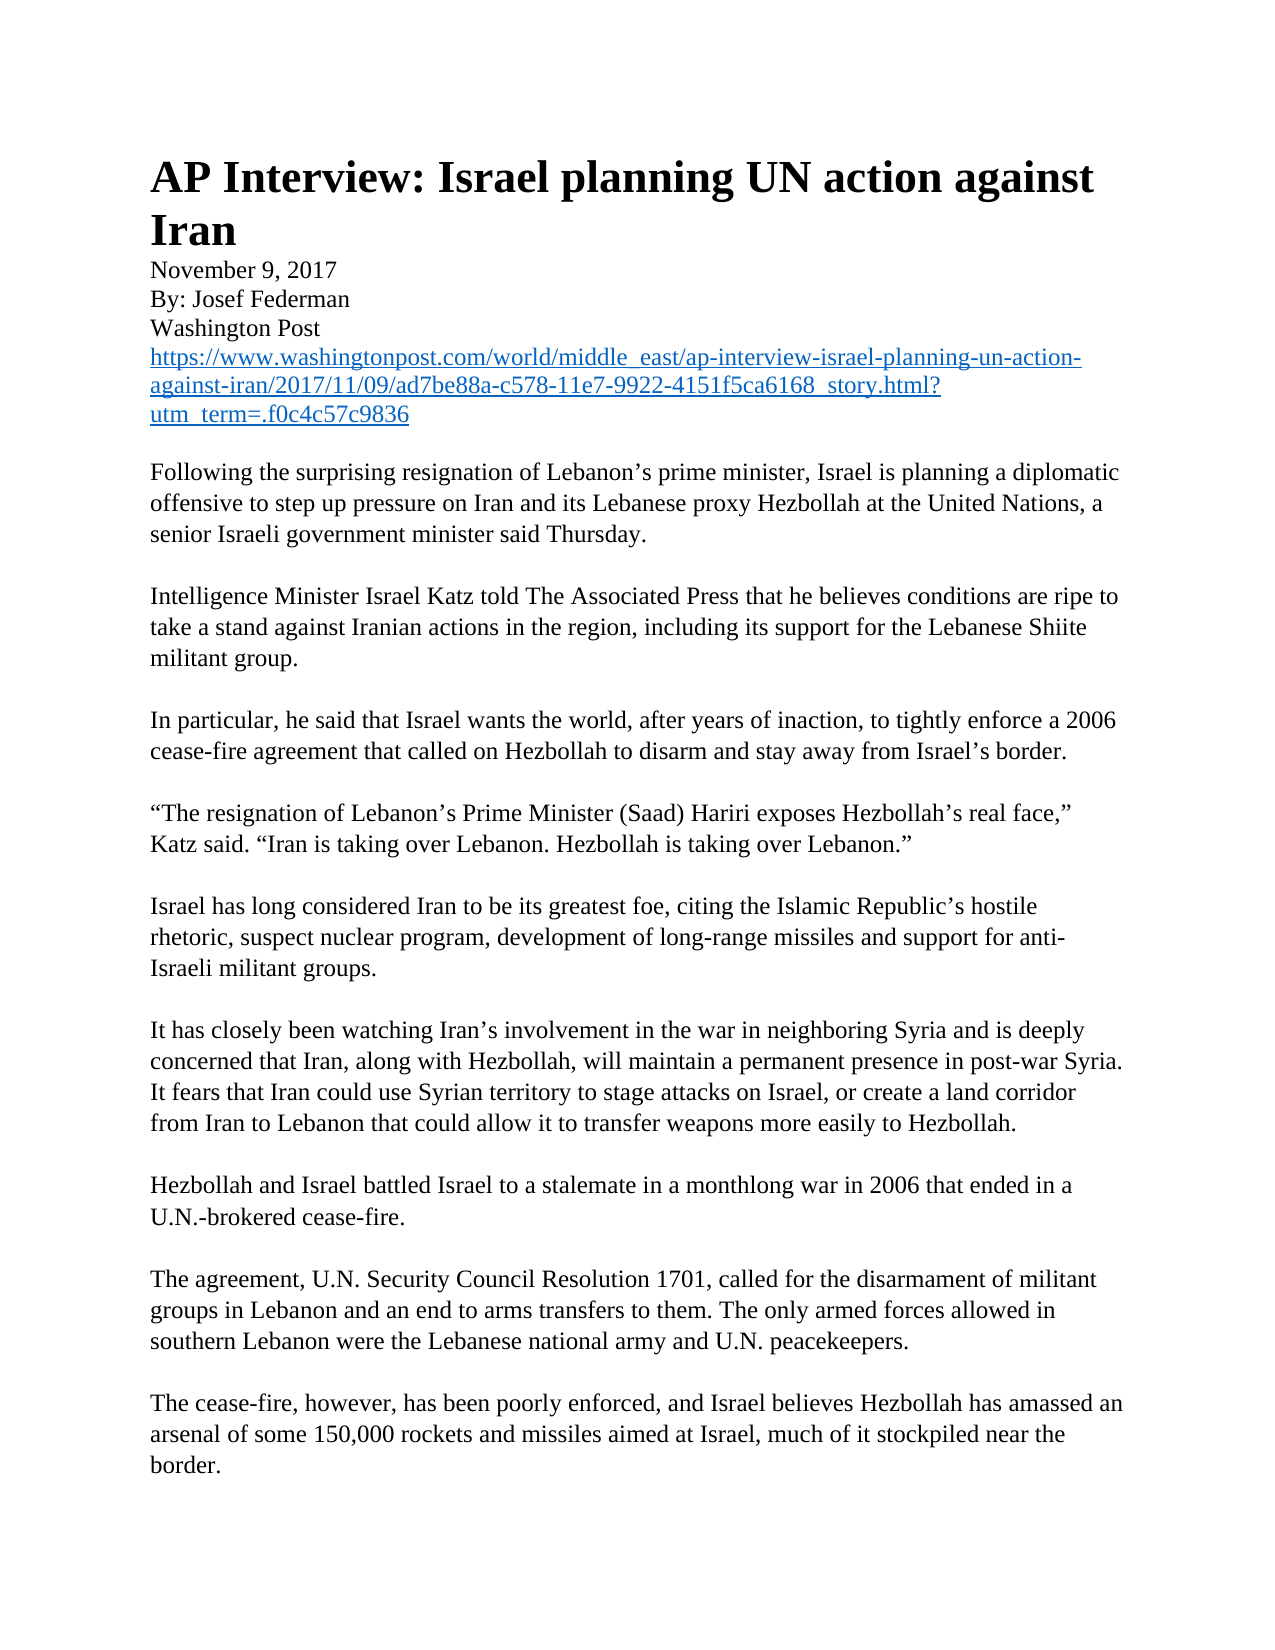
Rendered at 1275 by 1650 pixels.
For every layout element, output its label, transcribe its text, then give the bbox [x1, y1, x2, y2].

text In particular, he said that Israel wants the world, after years of inaction, to tightly enforce a 2006 cease-fire agreement that called on Hezbollah to disarm and stay away from Israel’s border. [150, 705, 1125, 765]
text By: Josef Federman [150, 284, 1125, 313]
text Israel has long considered Iran to be its greatest foe, citing the Islamic Republic’s hostile rhetoric, suspect nuclear program, development of long-range missiles and support for anti-Israeli militant groups. [150, 891, 1125, 982]
text It has closely been watching Iran’s involvement in the war in neighboring Syria and is deeply concerned that Iran, along with Hezbollah, will maintain a permanent presence in post-war Syria. It fears that Iran could use Syrian territory to stage attacks on Israel, or create a land corridor from Iran to Lebanon that could allow it to transfer weapons more easily to Hezbollah. [150, 1015, 1125, 1137]
text Following the surprising resignation of Lebanon’s prime minister, Israel is planning a diplomatic offensive to step up pressure on Iran and its Lebanese proxy Hezbollah at the United Nations, a senior Israeli government minister said Thursday. [150, 457, 1125, 547]
text November 9, 2017 [150, 255, 1125, 284]
text Washington Post [150, 313, 1125, 342]
text Hezbollah and Israel battled Israel to a stalemate in a monthlong war in 2006 that ended in a U.N.-brokered cease-fire. [150, 1171, 1125, 1230]
text AP Interview: Israel planning UN action against Iran [150, 150, 1125, 255]
text https://www.washingtonpost.com/world/middle_east/ap-interview-israel-planning-un-action-against-iran/2017/11/09/ad7be88a-c578-11e7-9922-4151f5ca6168_story.html?utm_term=.f0c4c57c9836 [150, 342, 1125, 428]
text “The resignation of Lebanon’s Prime Minister (Saad) Hariri exposes Hezbollah’s real face,” Katz said. “Iran is taking over Lebanon. Hezbollah is taking over Lebanon.” [150, 798, 1125, 858]
text The agreement, U.N. Security Council Resolution 1701, called for the disarmament of militant groups in Lebanon and an end to arms transfers to them. The only armed forces allowed in southern Lebanon were the Lebanese national army and U.N. peacekeepers. [150, 1264, 1125, 1354]
text Intelligence Minister Israel Katz told The Associated Press that he believes conditions are ripe to take a stand against Iranian actions in the region, including its support for the Lebanese Shiite militant group. [150, 581, 1125, 672]
text The cease-fire, however, has been poorly enforced, and Israel believes Hezbollah has amassed an arsenal of some 150,000 rockets and missiles aimed at Israel, much of it stockpiled near the border. [150, 1388, 1125, 1479]
